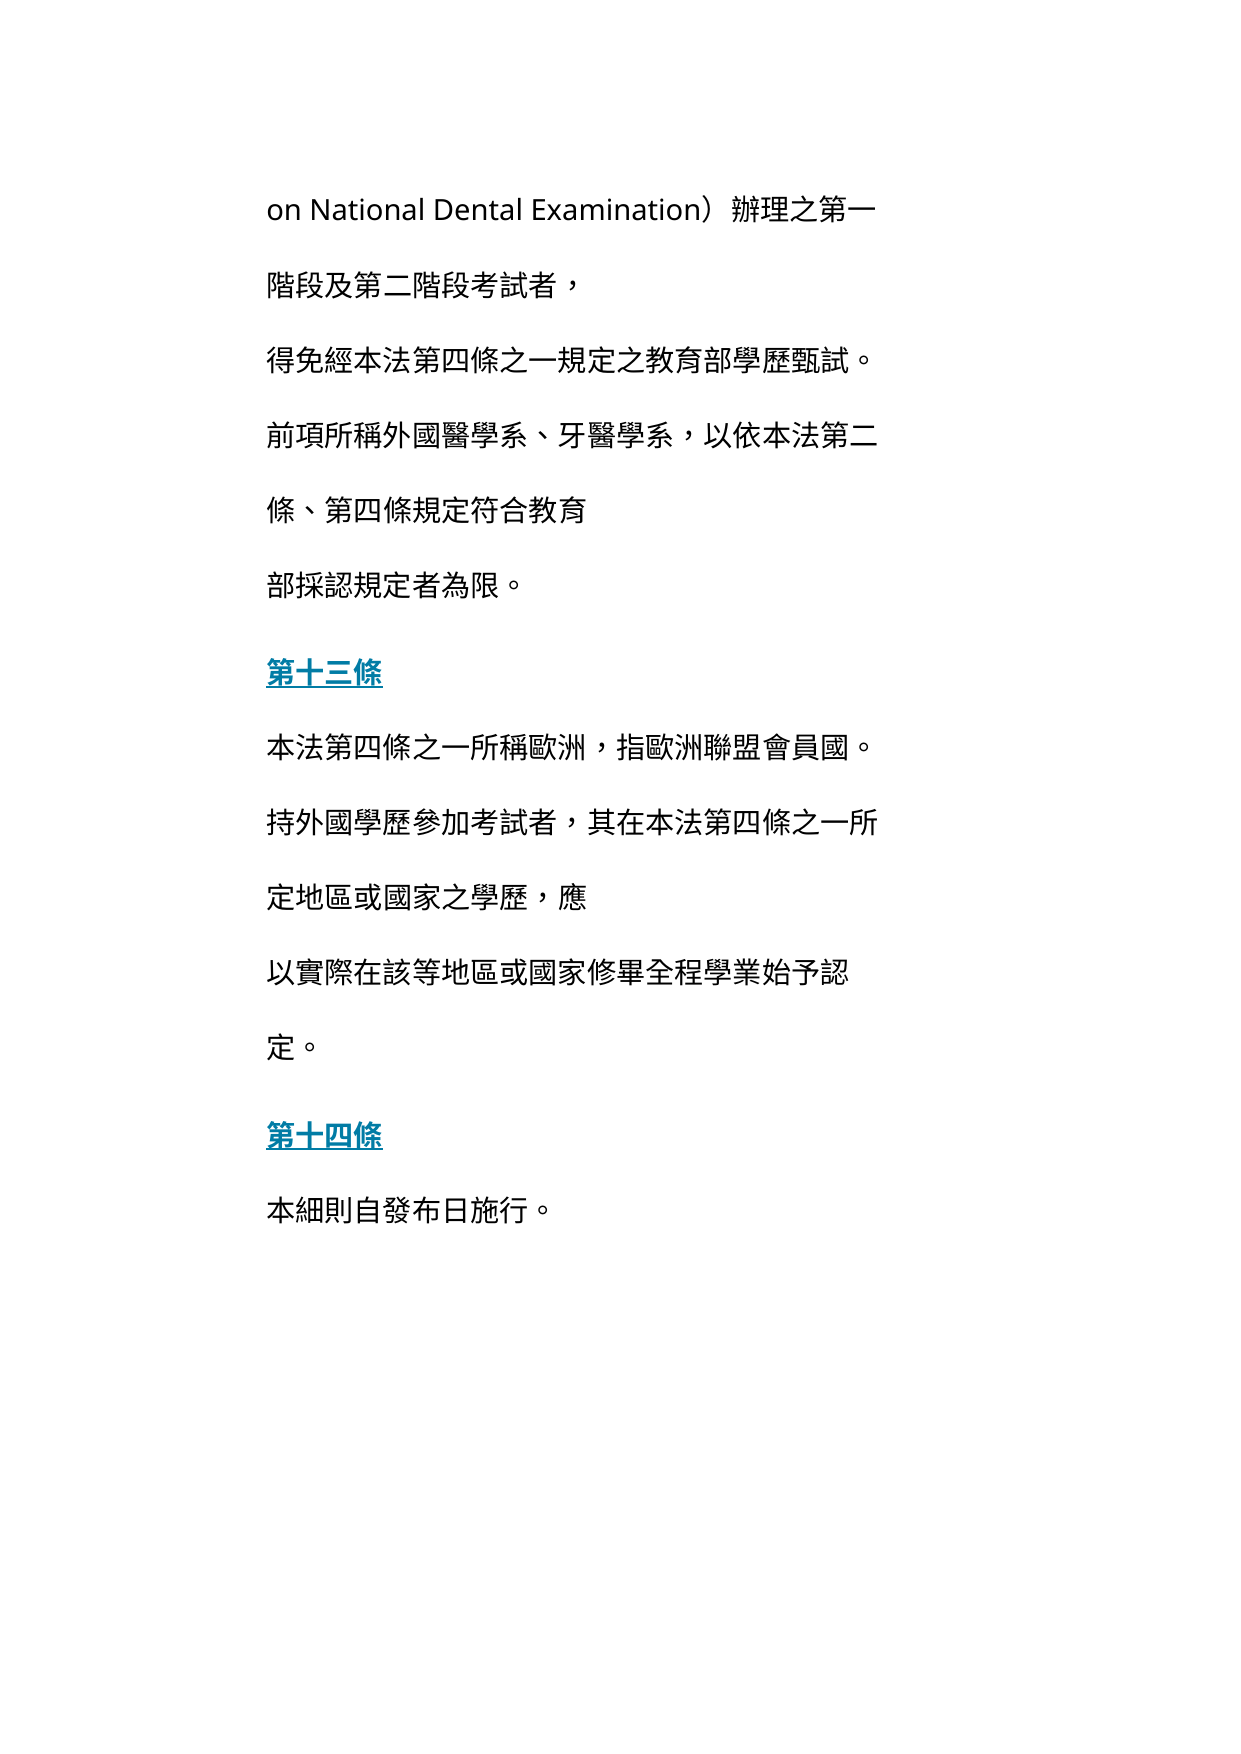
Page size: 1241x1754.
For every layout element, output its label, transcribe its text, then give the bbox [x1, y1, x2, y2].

table_cell 第十四條 本細則自發布日施行。 [188, 1090, 911, 1252]
table_cell 第十三條 本法第四條之一所稱歐洲，指歐洲聯盟會員國。 持外國學歷參加考試者，其在本法第四條之一所定地區或國家之學歷，應 以實際在該等地區或國家修畢全程學業始予認定。 [188, 627, 911, 1089]
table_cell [188, 165, 911, 627]
